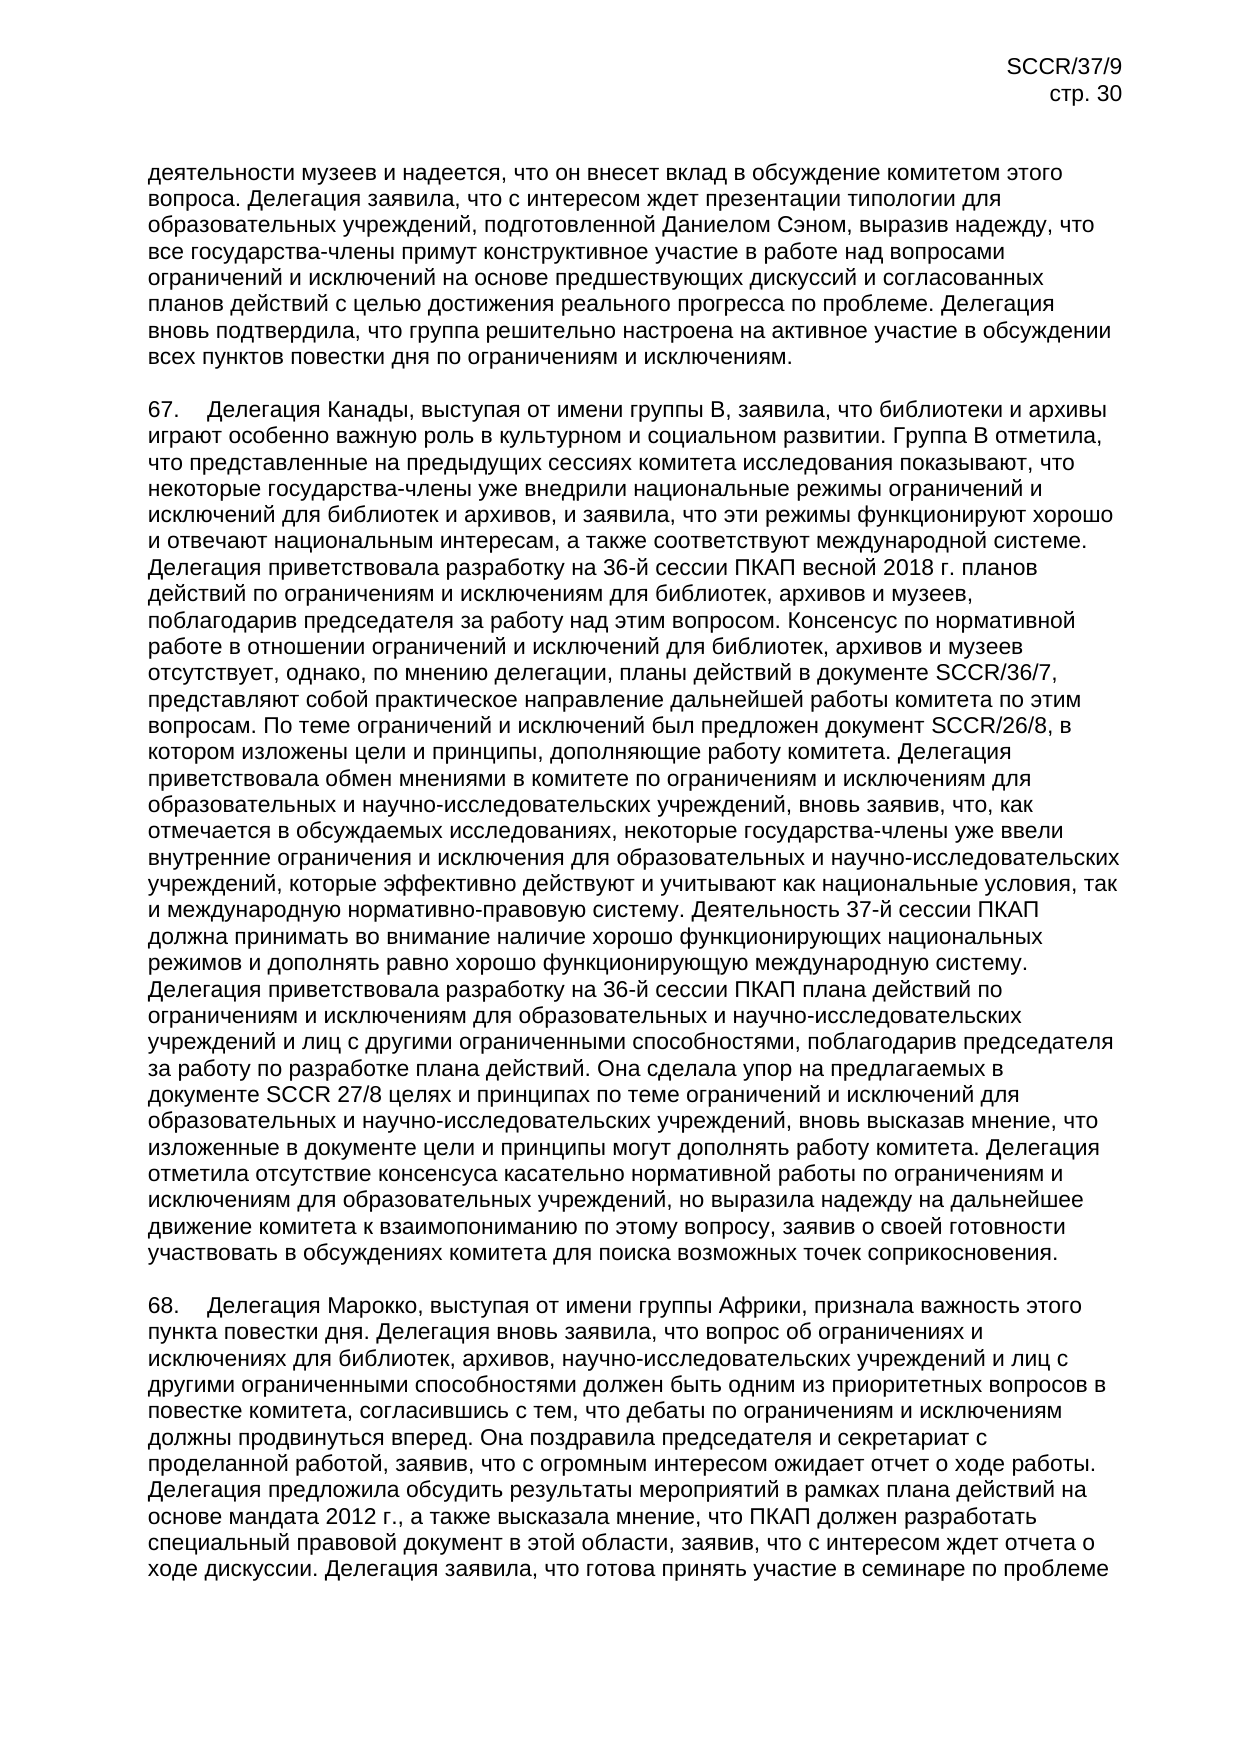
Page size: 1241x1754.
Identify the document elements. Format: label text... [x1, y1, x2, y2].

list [148, 158, 1122, 369]
list Делегация Канады, выступая от имени группы B, заявила, что библиотеки и архивы играют особенно важную роль в культурном и социальном развитии. Группа B отметила, что представленные на предыдущих сессиях комитета исследования показывают, что некоторые государства-члены уже внедрили национальные режимы ограничений и исключений для библиотек и архивов, и заявила, что эти режимы функционируют хорошо и отвечают национальным интересам, а также соответствуют международной системе. Делегация приветствовала разработку на 36-й сессии ПКАП весной 2018 г. планов действий по ограничениям и исключениям для библиотек, архивов и музеев, поблагодарив председателя за работу над этим вопросом. Консенсус по нормативной работе в отношении ограничений и исключений для библиотек, архивов и музеев отсутствует, однако, по мнению делегации, планы действий в документе SCCR/36/7, представляют собой практическое направление дальнейшей работы комитета по этим вопросам. По теме ограничений и исключений был предложен документ SCCR/26/8, в котором изложены цели и принципы, дополняющие работу комитета. Делегация приветствовала обмен мнениями в комитете по ограничениям и исключениям для образовательных и научно-исследовательских учреждений, вновь заявив, что, как отмечается в обсуждаемых исследованиях, некоторые государства-члены уже ввели внутренние ограничения и исключения для образовательных и научно-исследовательских учреждений, которые эффективно действуют и учитывают как национальные условия, так и международную нормативно-правовую систему. Деятельность 37-й сессии ПКАП должна принимать во внимание наличие хорошо функционирующих национальных режимов и дополнять равно хорошо функционирующую международную систему. Делегация приветствовала разработку на 36-й сессии ПКАП плана действий по ограничениям и исключениям для образовательных и научно-исследовательских учреждений и лиц с другими ограниченными способностями, поблагодарив председателя за работу по разработке плана действий. Она сделала упор на предлагаемых в документе SCCR 27/8 целях и принципах по теме ограничений и исключений для образовательных и научно-исследовательских учреждений, вновь высказав мнение, что изложенные в документе цели и принципы могут дополнять работу комитета. Делегация отметила отсутствие консенсуса касательно нормативной работы по ограничениям и исключениям для образовательных учреждений, но выразила надежду на дальнейшее движение комитета к взаимопониманию по этому вопросу, заявив о своей готовности участвовать в обсуждениях комитета для поиска возможных точек соприкосновения. [148, 396, 1122, 1265]
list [148, 1292, 1122, 1582]
